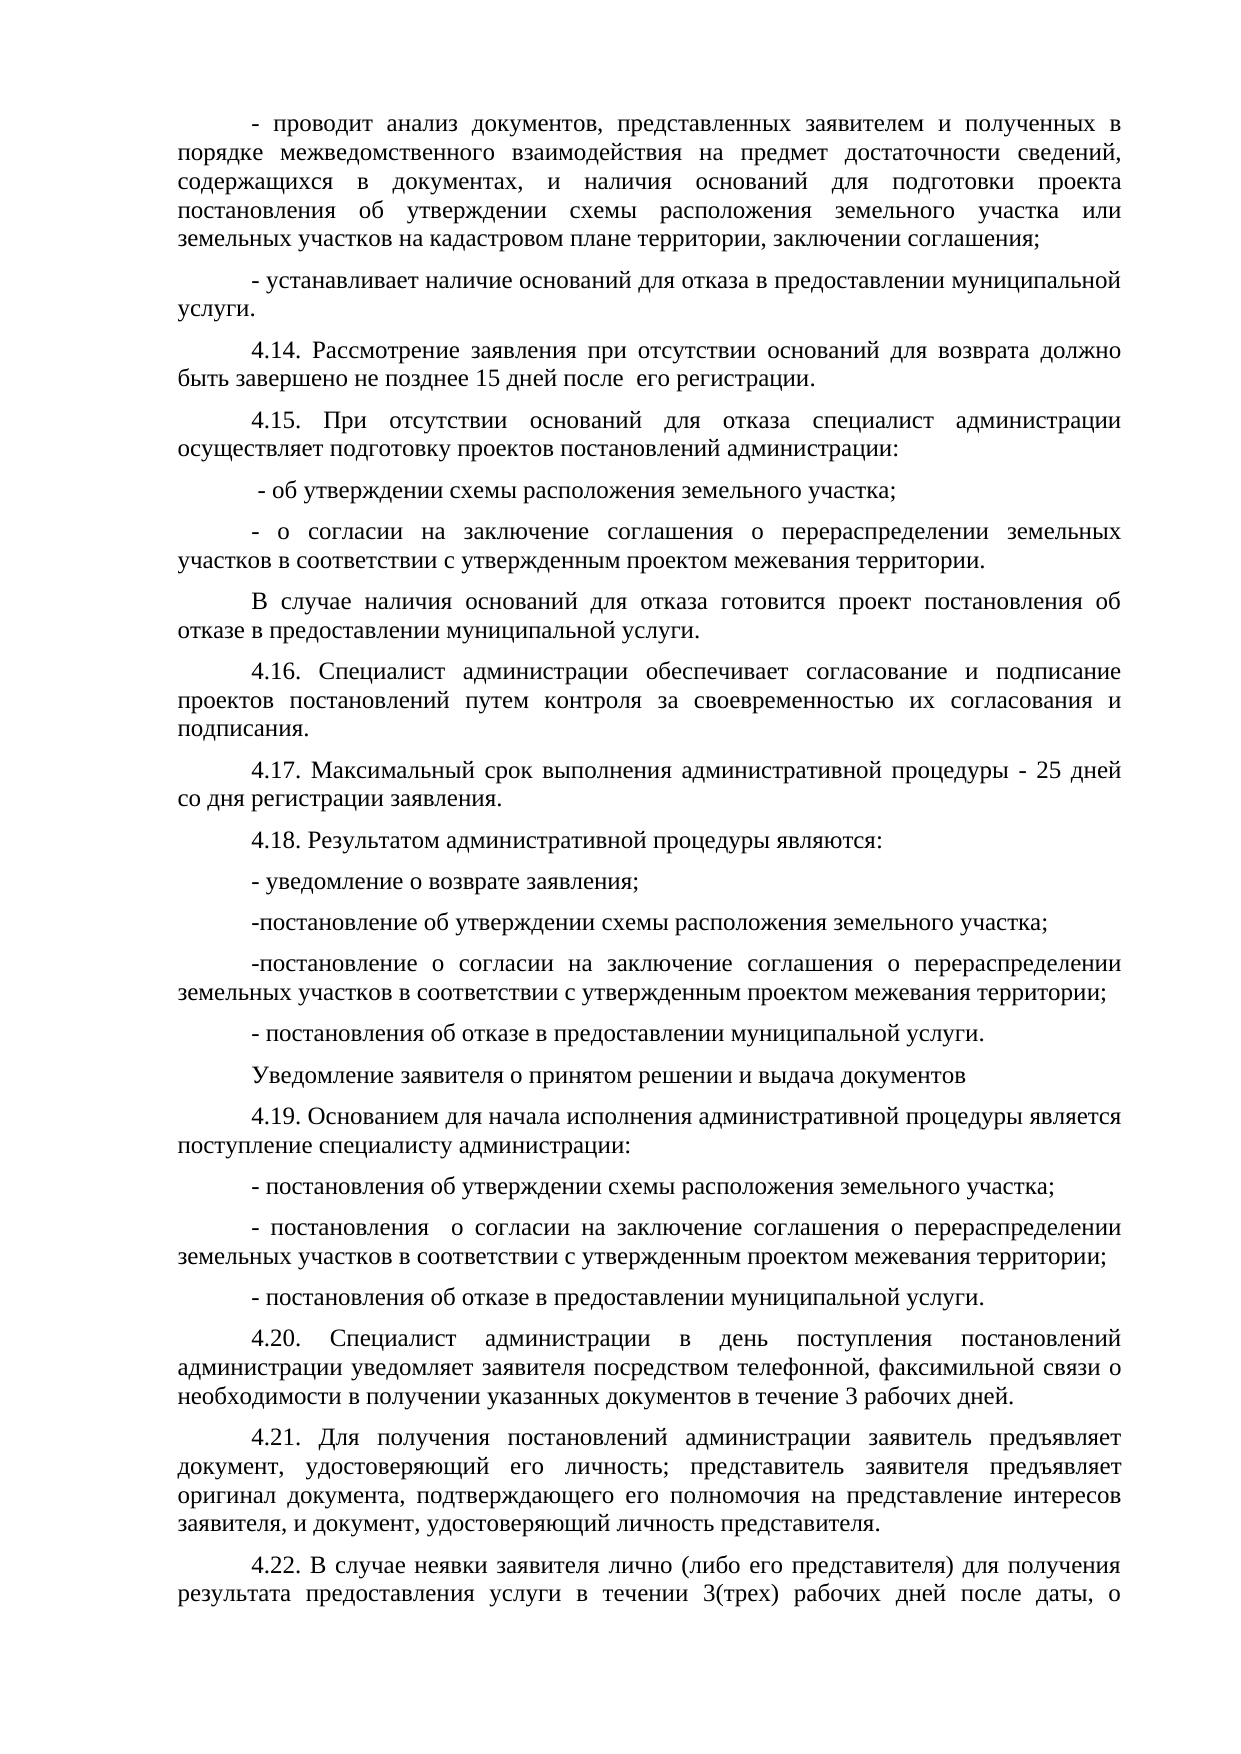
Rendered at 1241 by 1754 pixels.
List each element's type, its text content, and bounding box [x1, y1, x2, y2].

text -постановление об утверждении схемы расположения земельного участка; [177, 907, 1122, 936]
text 4.15. При отсутствии оснований для отказа специалист администрации осуществляет подготовку проектов постановлений администрации: [177, 405, 1122, 462]
text - об утверждении схемы расположения земельного участка; [177, 475, 1122, 503]
text - проводит анализ документов, представленных заявителем и полученных в порядке межведомственного взаимодействия на предмет достаточности сведений, содержащихся в документах, и наличия оснований для подготовки проекта постановления об утверждении схемы расположения земельного участка или земельных участков на кадастровом плане территории, заключении соглашения; [177, 108, 1122, 252]
text 4.20. Специалист администрации в день поступления постановлений администрации уведомляет заявителя посредством телефонной, факсимильной связи о необходимости в получении указанных документов в течение 3 рабочих дней. [177, 1323, 1122, 1410]
text - уведомление о возврате заявления; [177, 866, 1122, 895]
text - постановления об отказе в предоставлении муниципальной услуги. [177, 1282, 1122, 1311]
text 4.21. Для получения постановлений администрации заявитель предъявляет документ, удостоверяющий его личность; представитель заявителя предъявляет оригинал документа, подтверждающего его полномочия на представление интересов заявителя, и документ, удостоверяющий личность представителя. [177, 1422, 1122, 1537]
text 4.14. Рассмотрение заявления при отсутствии оснований для возврата должно быть завершено не позднее 15 дней после его регистрации. [177, 335, 1122, 392]
text Уведомление заявителя о принятом решении и выдача документов [177, 1060, 1122, 1088]
text В случае наличия оснований для отказа готовится проект постановления об отказе в предоставлении муниципальной услуги. [177, 586, 1122, 643]
text -постановление о согласии на заключение соглашения о перераспределении земельных участков в соответствии с утвержденным проектом межевания территории; [177, 948, 1122, 1006]
text - о согласии на заключение соглашения о перераспределении земельных участков в соответствии с утвержденным проектом межевания территории. [177, 516, 1122, 573]
text - постановления об отказе в предоставлении муниципальной услуги. [177, 1018, 1122, 1047]
text - постановления об утверждении схемы расположения земельного участка; [177, 1171, 1122, 1200]
text 4.19. Основанием для начала исполнения административной процедуры является поступление специалисту администрации: [177, 1101, 1122, 1158]
text 4.18. Результатом административной процедуры являются: [177, 825, 1122, 853]
text 4.17. Максимальный срок выполнения административной процедуры - 25 дней со дня регистрации заявления. [177, 755, 1122, 812]
text - устанавливает наличие оснований для отказа в предоставлении муниципальной услуги. [177, 265, 1122, 322]
text 4.16. Специалист администрации обеспечивает согласование и подписание проектов постановлений путем контроля за своевременностью их согласования и подписания. [177, 656, 1122, 742]
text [177, 1550, 1122, 1607]
text - постановления о согласии на заключение соглашения о перераспределении земельных участков в соответствии с утвержденным проектом межевания территории; [177, 1212, 1122, 1270]
